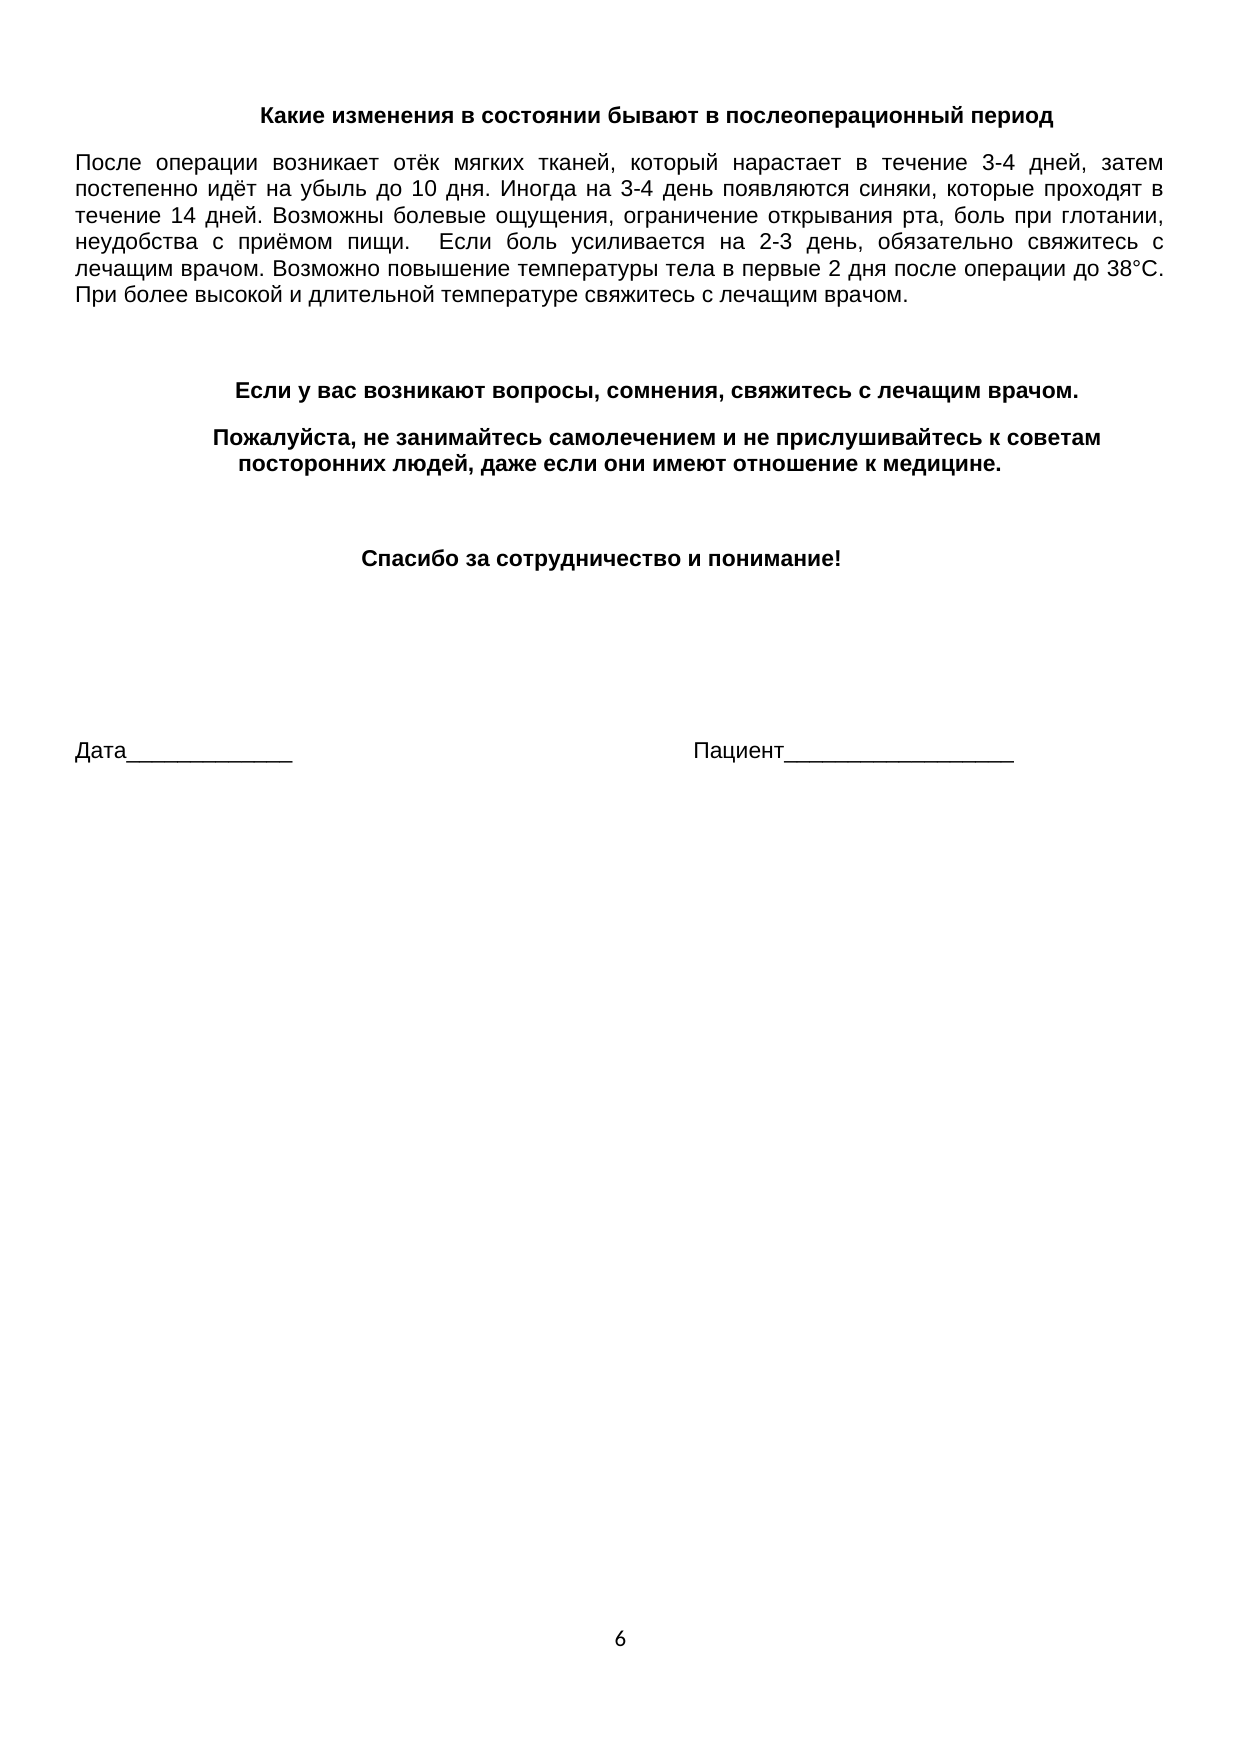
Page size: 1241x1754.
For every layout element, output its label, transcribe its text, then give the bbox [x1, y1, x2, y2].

text Дата_____________ Пациент__________________ [75, 737, 1165, 763]
text После операции возникает отёк мягких тканей, который нарастает в течение 3-4 дней, затем постепенно идёт на убыль до 10 дня. Иногда на 3-4 день появляются синяки, которые проходят в течение 14 дней. Возможны болевые ощущения, ограничение открывания рта, боль при глотании, неудобства с приёмом пищи. Если боль усиливается на 2-3 день, обязательно свяжитесь с лечащим врачом. Возможно повышение температуры тела в первые 2 дня после операции до 38°C. При более высокой и длительной температуре свяжитесь с лечащим врачом. [75, 149, 1165, 307]
text Пожалуйста, не занимайтесь самолечением и не прислушивайтесь к советам посторонних людей, даже если они имеют отношение к медицине. [75, 424, 1165, 477]
text Если у вас возникают вопросы, сомнения, свяжитесь с лечащим врачом. [75, 377, 1165, 403]
text Какие изменения в состоянии бывают в послеоперационный период [75, 102, 1165, 128]
text Спасибо за сотрудничество и понимание! [37, 545, 1165, 571]
